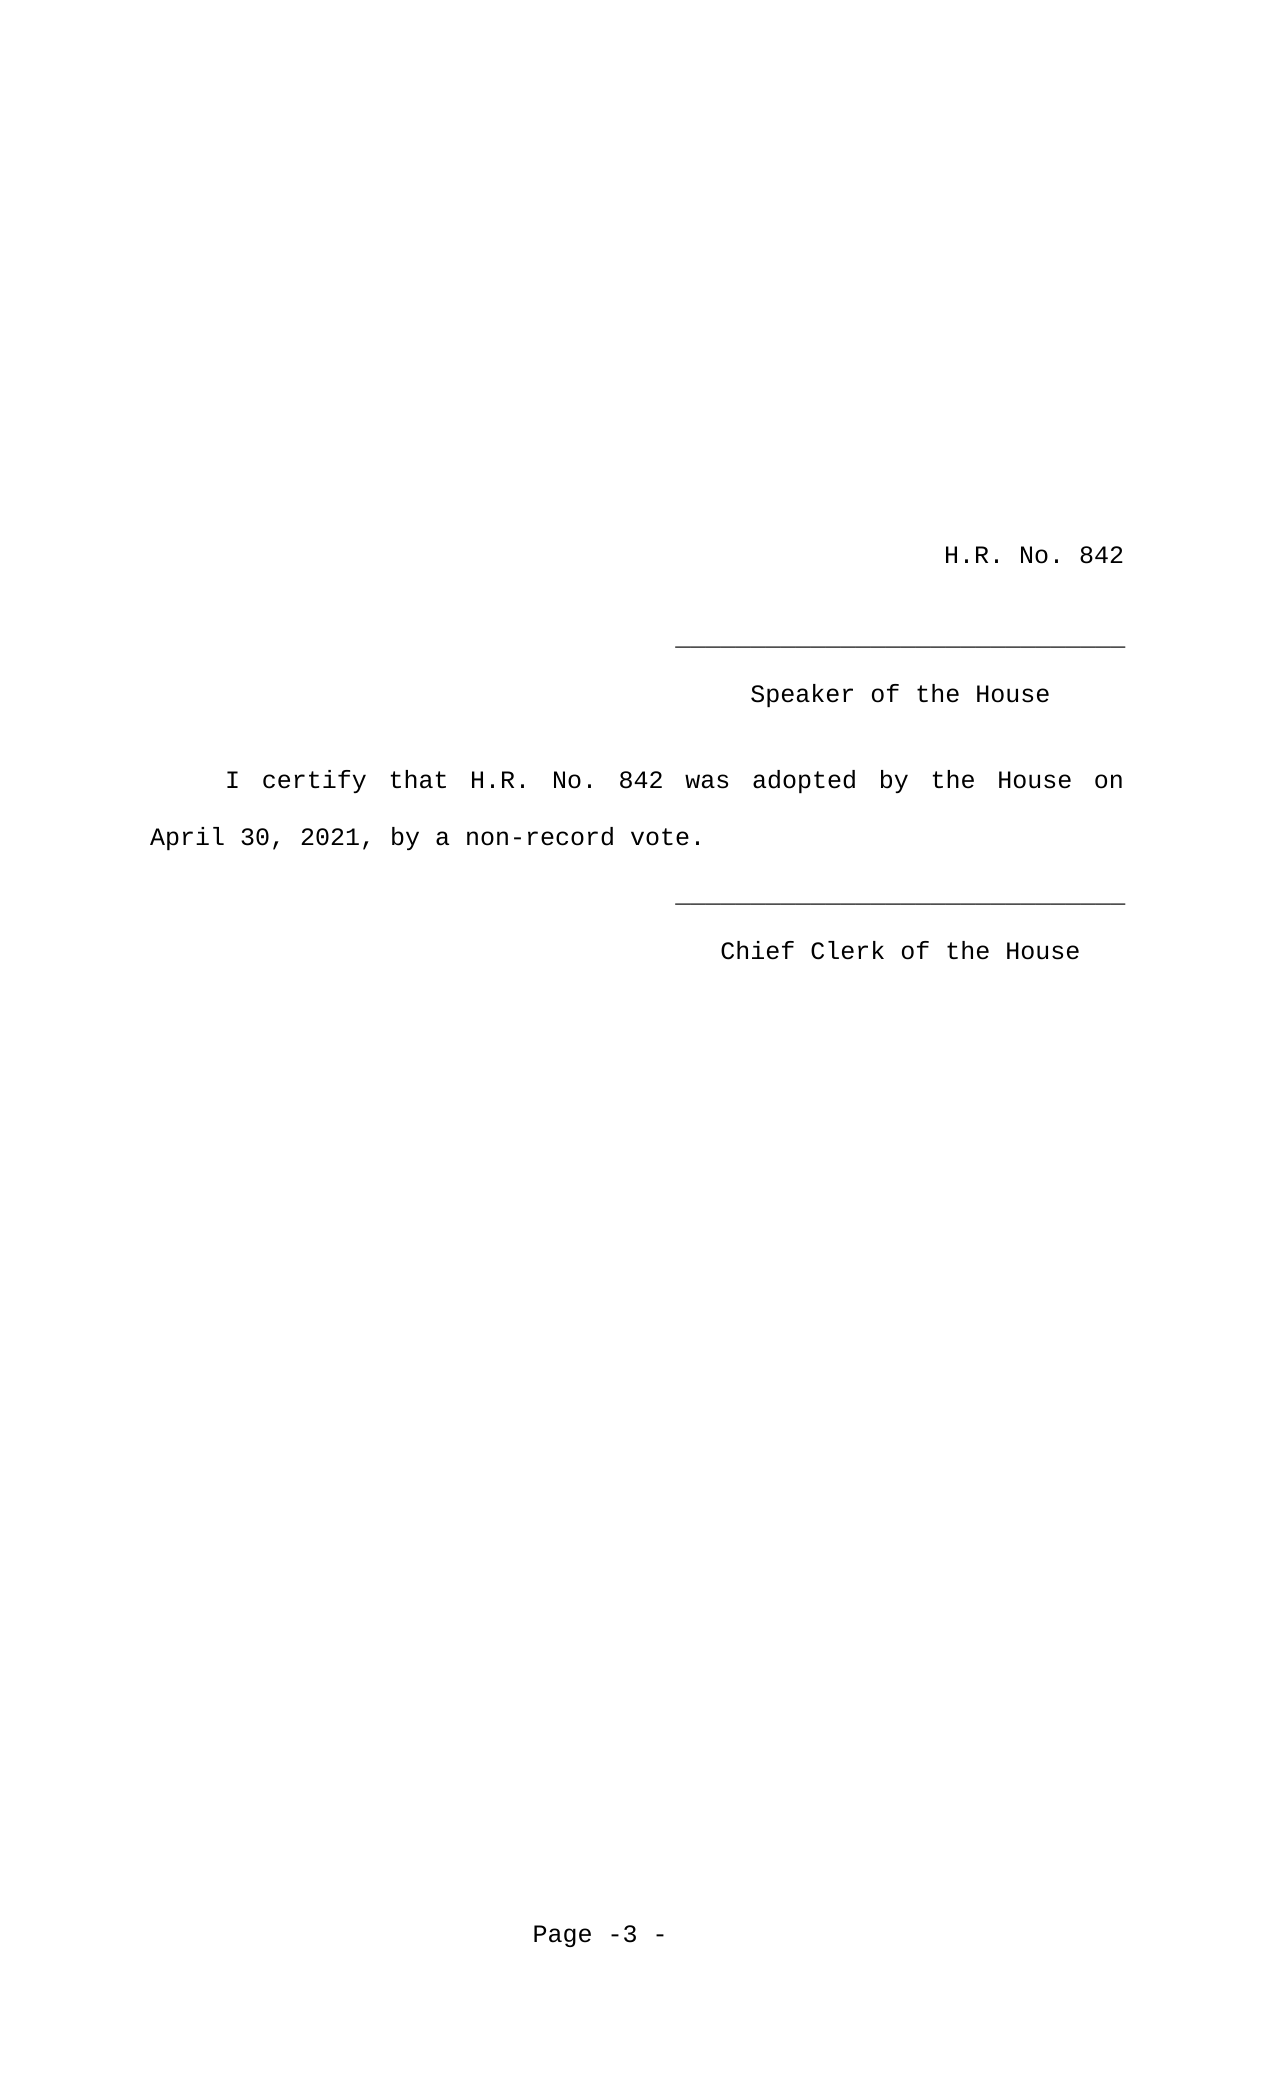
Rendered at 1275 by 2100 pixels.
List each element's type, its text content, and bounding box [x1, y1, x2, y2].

text ______________________________ [150, 881, 1125, 910]
text ______________________________ [150, 624, 1125, 653]
text Chief Clerk of the House [150, 938, 1125, 967]
text Speaker of the House [150, 681, 1125, 710]
text I certify that H.R. No. 842 was adopted by the House on April 30, 2021, by a non-record vote. [150, 767, 1125, 853]
